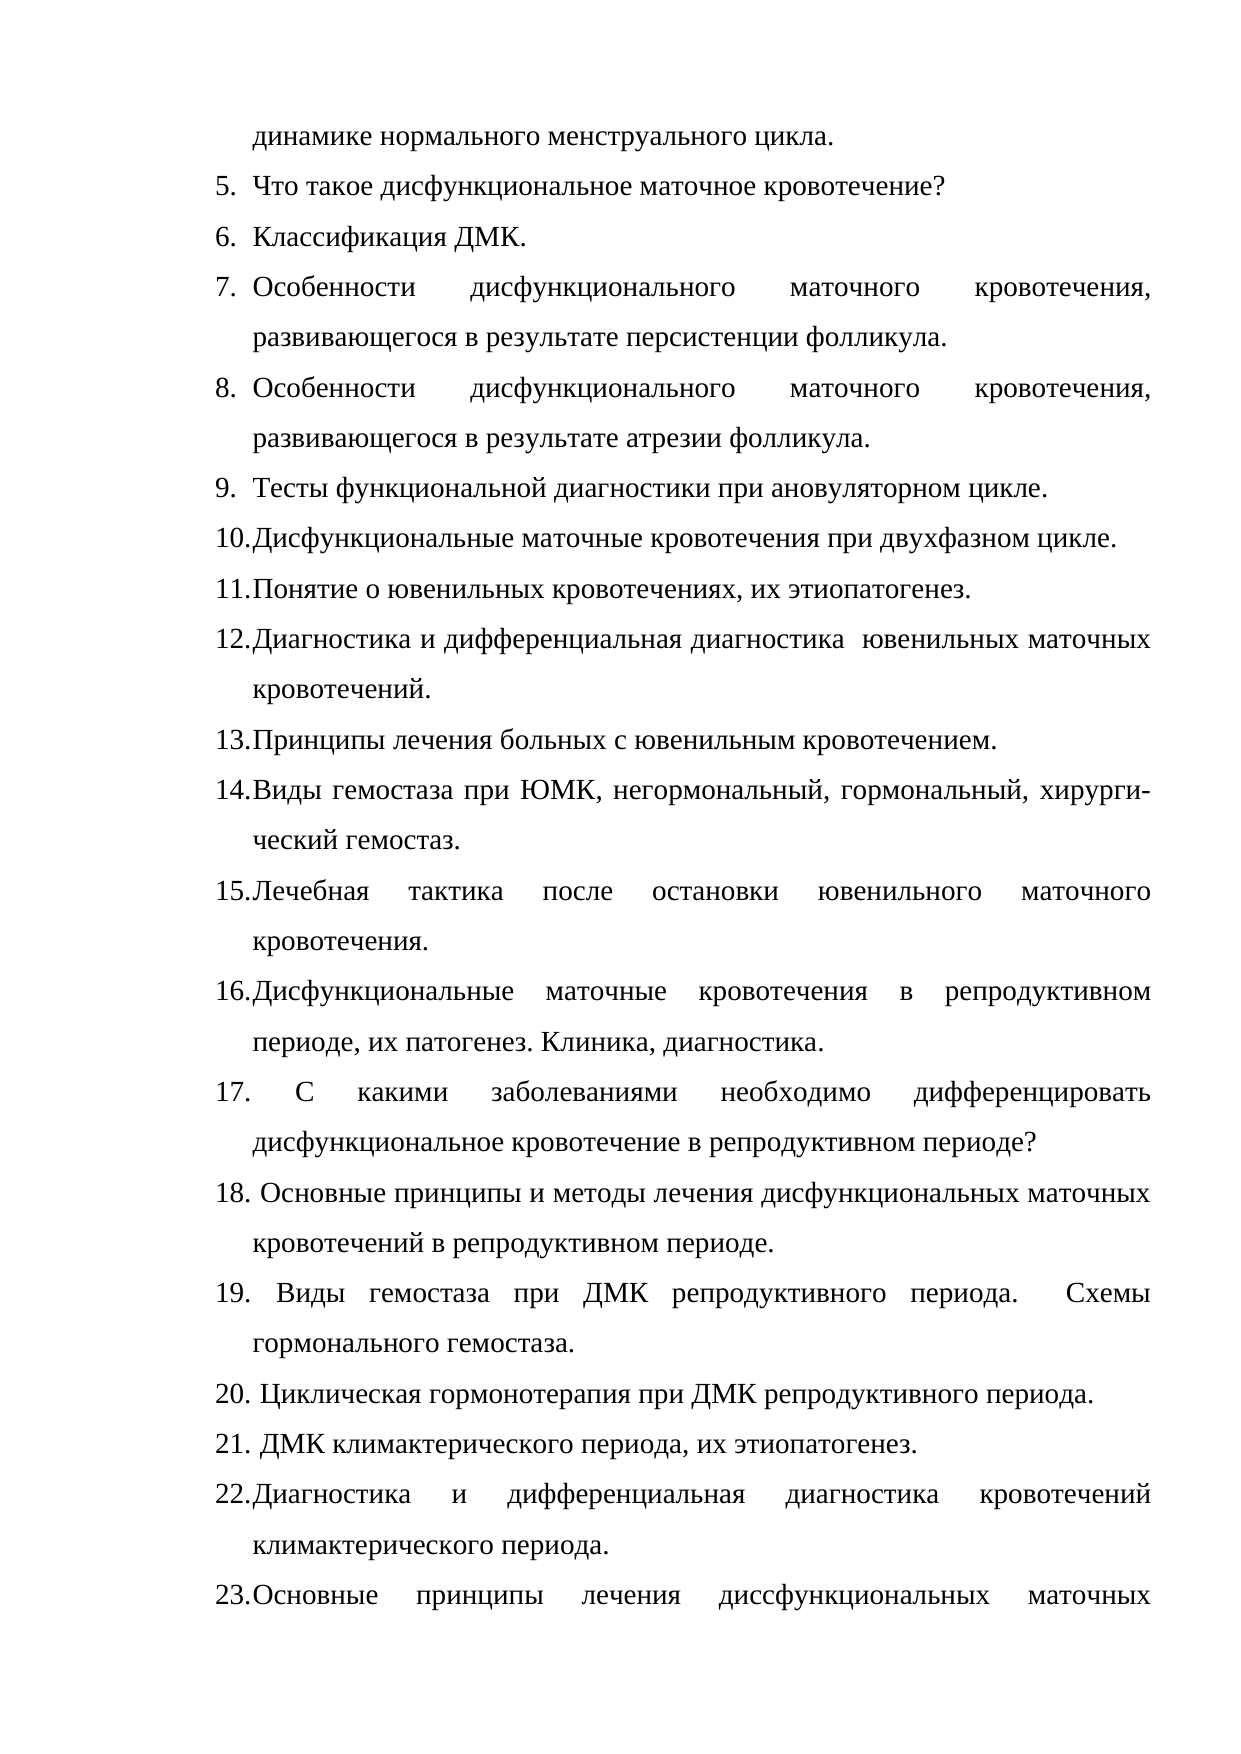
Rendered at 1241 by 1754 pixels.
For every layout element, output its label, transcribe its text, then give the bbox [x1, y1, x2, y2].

list Особенности дисфункционального маточного кровотечения, развивающегося в результате персистенции фолликула. [215, 269, 1152, 353]
list Виды гемостаза при ЮМК, негормональный, гормональный, хирурги-ческий гемостаз. [215, 772, 1152, 856]
list Диагностика и дифференциальная диагностика кровотечений климактерического периода. [215, 1477, 1152, 1560]
list Дисфункциональные маточные кровотечения в репродуктивном периоде, их патогенез. Клиника, диагностика. [215, 973, 1152, 1057]
list Диагностика и дифференциальная диагностика ювенильных маточных кровотечений. [215, 621, 1152, 705]
list Циклическая гормонотерапия при ДМК репродуктивного периода. [215, 1376, 1152, 1409]
list Классификация ДМК. [215, 219, 1152, 252]
list Особенности дисфункционального маточного кровотечения, развивающегося в результате атрезии фолликула. [215, 370, 1152, 453]
list Понятие о ювенильных кровотечениях, их этиопатогенез. [215, 571, 1152, 604]
list Основные принципы и методы лечения дисфункциональных маточных кровотечений в репродуктивном периоде. [215, 1175, 1152, 1258]
list Что такое дисфункциональное маточное кровотечение? [215, 168, 1152, 202]
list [215, 118, 1152, 152]
list Дисфункциональные маточные кровотечения при двухфазном цикле. [215, 521, 1152, 554]
list Тесты функциональной диагностики при ановуляторном цикле. [215, 470, 1152, 504]
list ДМК климактерического периода, их этиопатогенез. [215, 1426, 1152, 1460]
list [215, 1577, 1152, 1611]
list Принципы лечения больных с ювенильным кровотечением. [215, 722, 1152, 755]
list Лечебная тактика после остановки ювенильного маточного кровотечения. [215, 873, 1152, 957]
list Виды гемостаза при ДМК репродуктивного периода. Схемы гормонального гемостаза. [215, 1275, 1152, 1359]
list С какими заболеваниями необходимо дифференцировать дисфункциональное кровотечение в репродуктивном периоде? [215, 1074, 1152, 1158]
